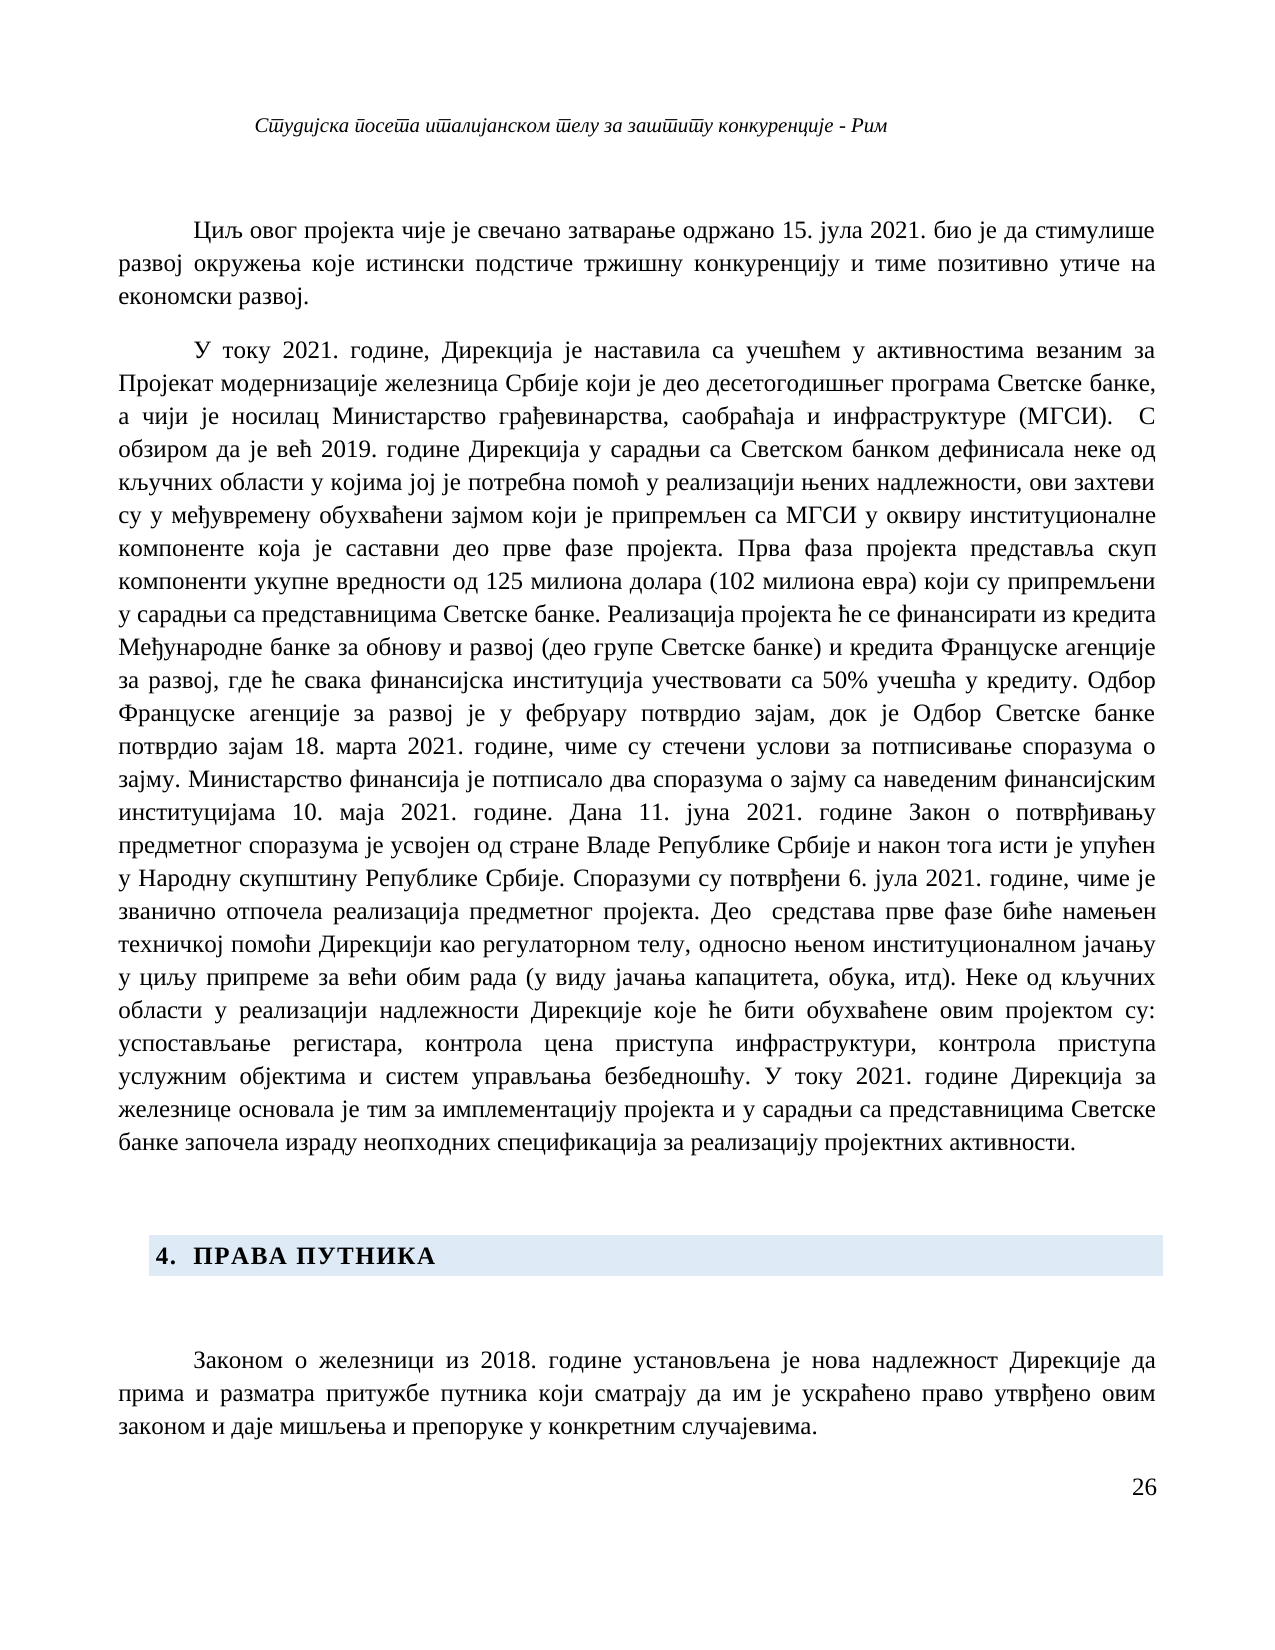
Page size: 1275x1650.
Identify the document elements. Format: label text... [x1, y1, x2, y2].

text Циљ овог пројекта чије је свечано затварање одржано 15. јула 2021. био је да стимулише развој окружења које истински подстиче тржишну конкуренцију и тиме позитивно утиче на економски развој. [118, 215, 1157, 310]
text Законом о железници из 2018. године установљена је нова надлежност Дирекције да прима и разматра притужбе путника који сматрају да им је ускраћено право утврђено овим законом и даје мишљења и препоруке у конкретним случајевима. [118, 1345, 1157, 1440]
subtitle Права путника [156, 1241, 1157, 1270]
text Студијска посета италијанском телу за заштиту конкуренције - Рим [118, 112, 1157, 137]
text У току 2021. године, Дирекција је наставила са учешћем у активностима везаним за Пројекат модернизације железница Србије који је део десетогодишњег програма Светске банке, а чији је носилац Министарство грађевинарства, саобраћаја и инфраструктуре (МГСИ). С обзиром да је већ 2019. године Дирекција у сарадњи са Светском банком дефинисала неке од кључних области у којима јој је потребна помоћ у реализацији њених надлежности, ови захтеви су у међувремену обухваћени зајмом који је припремљен са МГСИ у оквиру институционалне компоненте која је саставни део прве фазе пројекта. Прва фаза пројекта представља скуп компоненти укупне вредности од 125 милиона долара (102 милиона евра) који су припремљени у сарадњи са представницима Светске банке. Реализација пројекта ће се финансирати из кредита Међународне банке за обнову и развој (део групе Светске банке) и кредита Француске агенције за развој, где ће свака финансијска институција учествовати са 50% учешћа у кредиту. Одбор Француске агенције за развој је у фебруару потврдио зајам, док је Одбор Светске банке потврдио зајам 18. марта 2021. године, чиме су стечени услови за потписивање споразума о зајму. Министарство финансија је потписало два споразума о зајму са наведеним финансијским институцијама 10. маја 2021. године. Дана 11. јуна 2021. године Закон о потврђивању предметног споразума је усвојен од стране Владе Републике Србије и након тога исти је упућен у Народну скупштину Републике Србије. Споразуми су потврђени 6. јула 2021. године, чиме је званично отпочела реализација предметног пројекта. Део средстава прве фазе биће намењен техничкој помоћи Дирекцији као регулаторном телу, односно њеном институционалном јачању у циљу припреме за већи обим рада (у виду јачања капацитета, обука, итд). Неке од кључних области у реализацији надлежности Дирекције које ће бити обухваћене овим пројектом су: успостављање регистара, контрола цена приступа инфраструктури, контрола приступа услужним објектима и систем управљања безбедношћу. У току 2021. године Дирекција за железнице основала је тим за имплементацију пројекта и у сарадњи са представницима Светске банке започела израду неопходних спецификација за реализацију пројектних активности. [118, 335, 1157, 1156]
